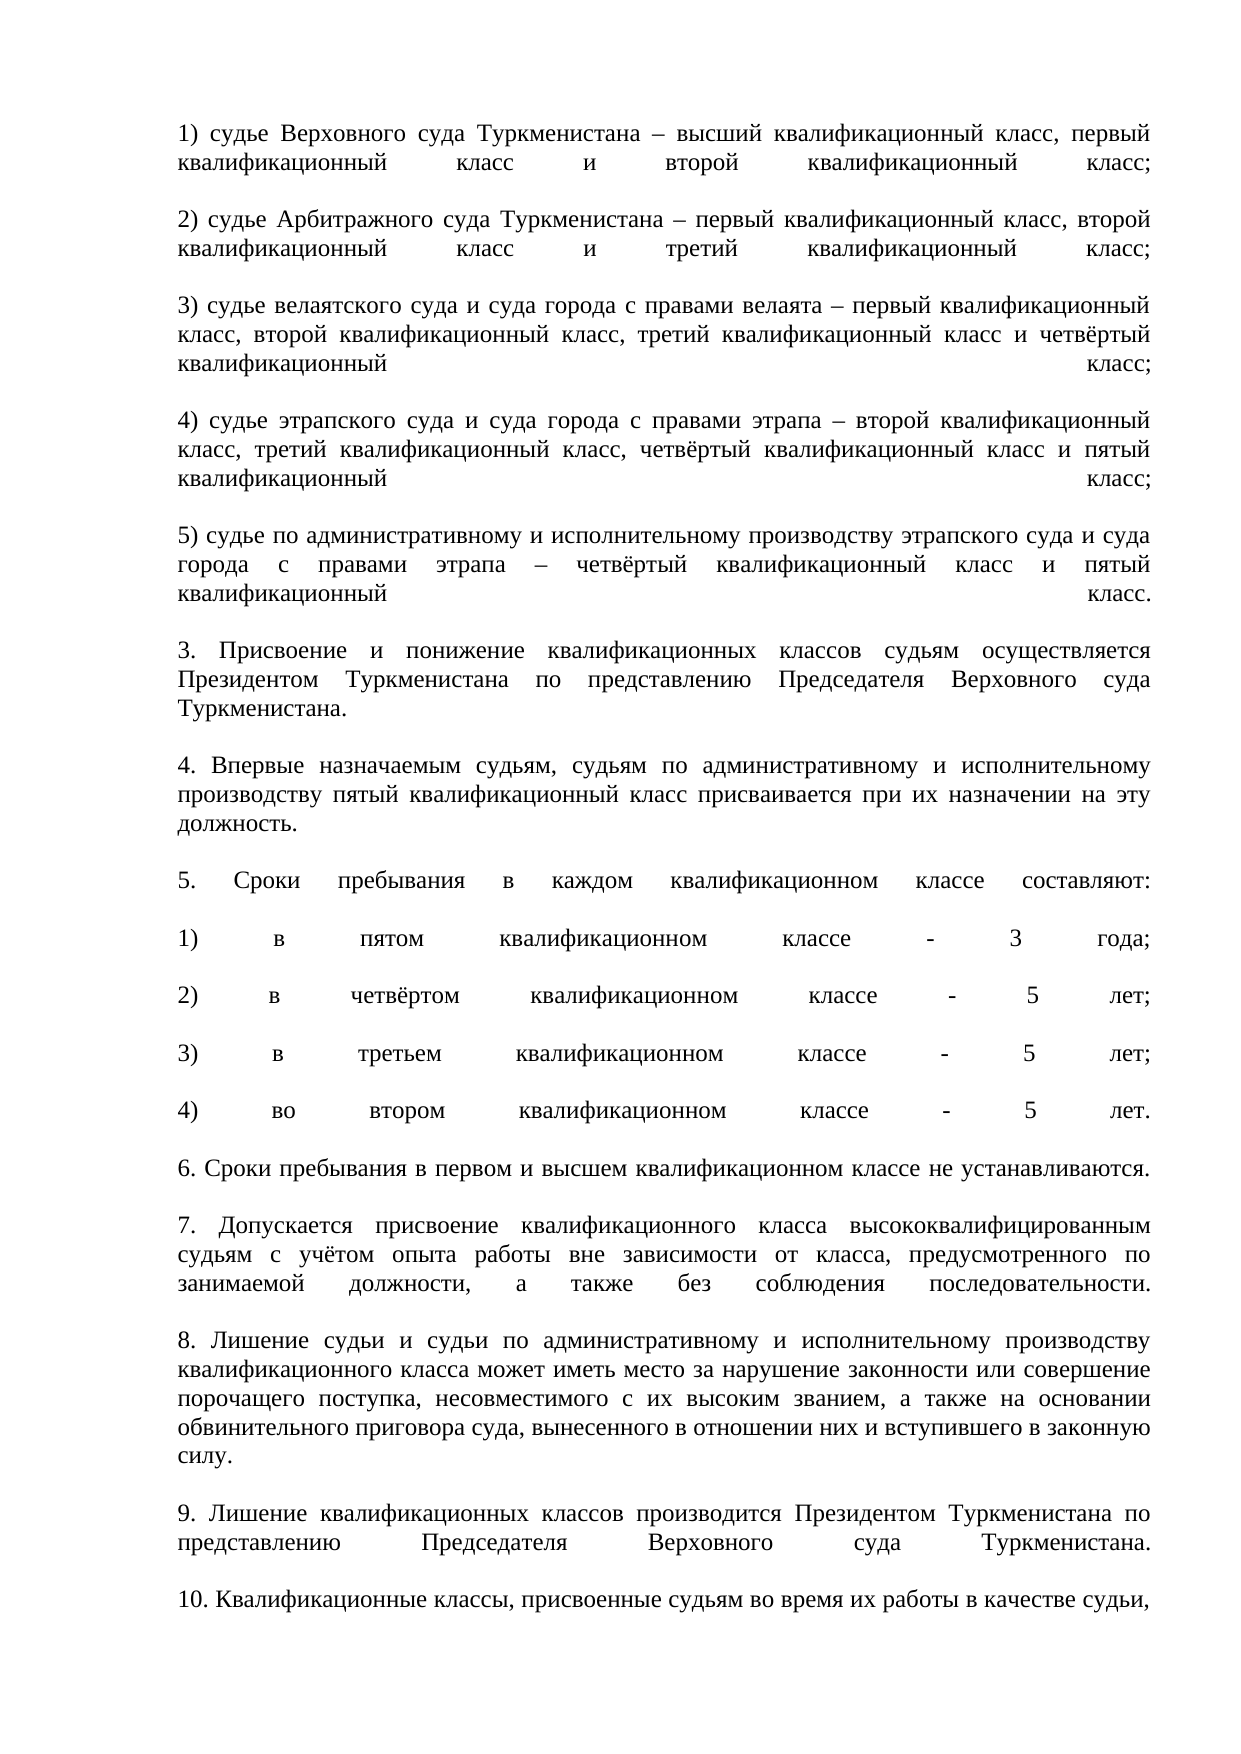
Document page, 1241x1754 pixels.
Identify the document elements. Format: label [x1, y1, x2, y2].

text [177, 118, 1152, 1613]
